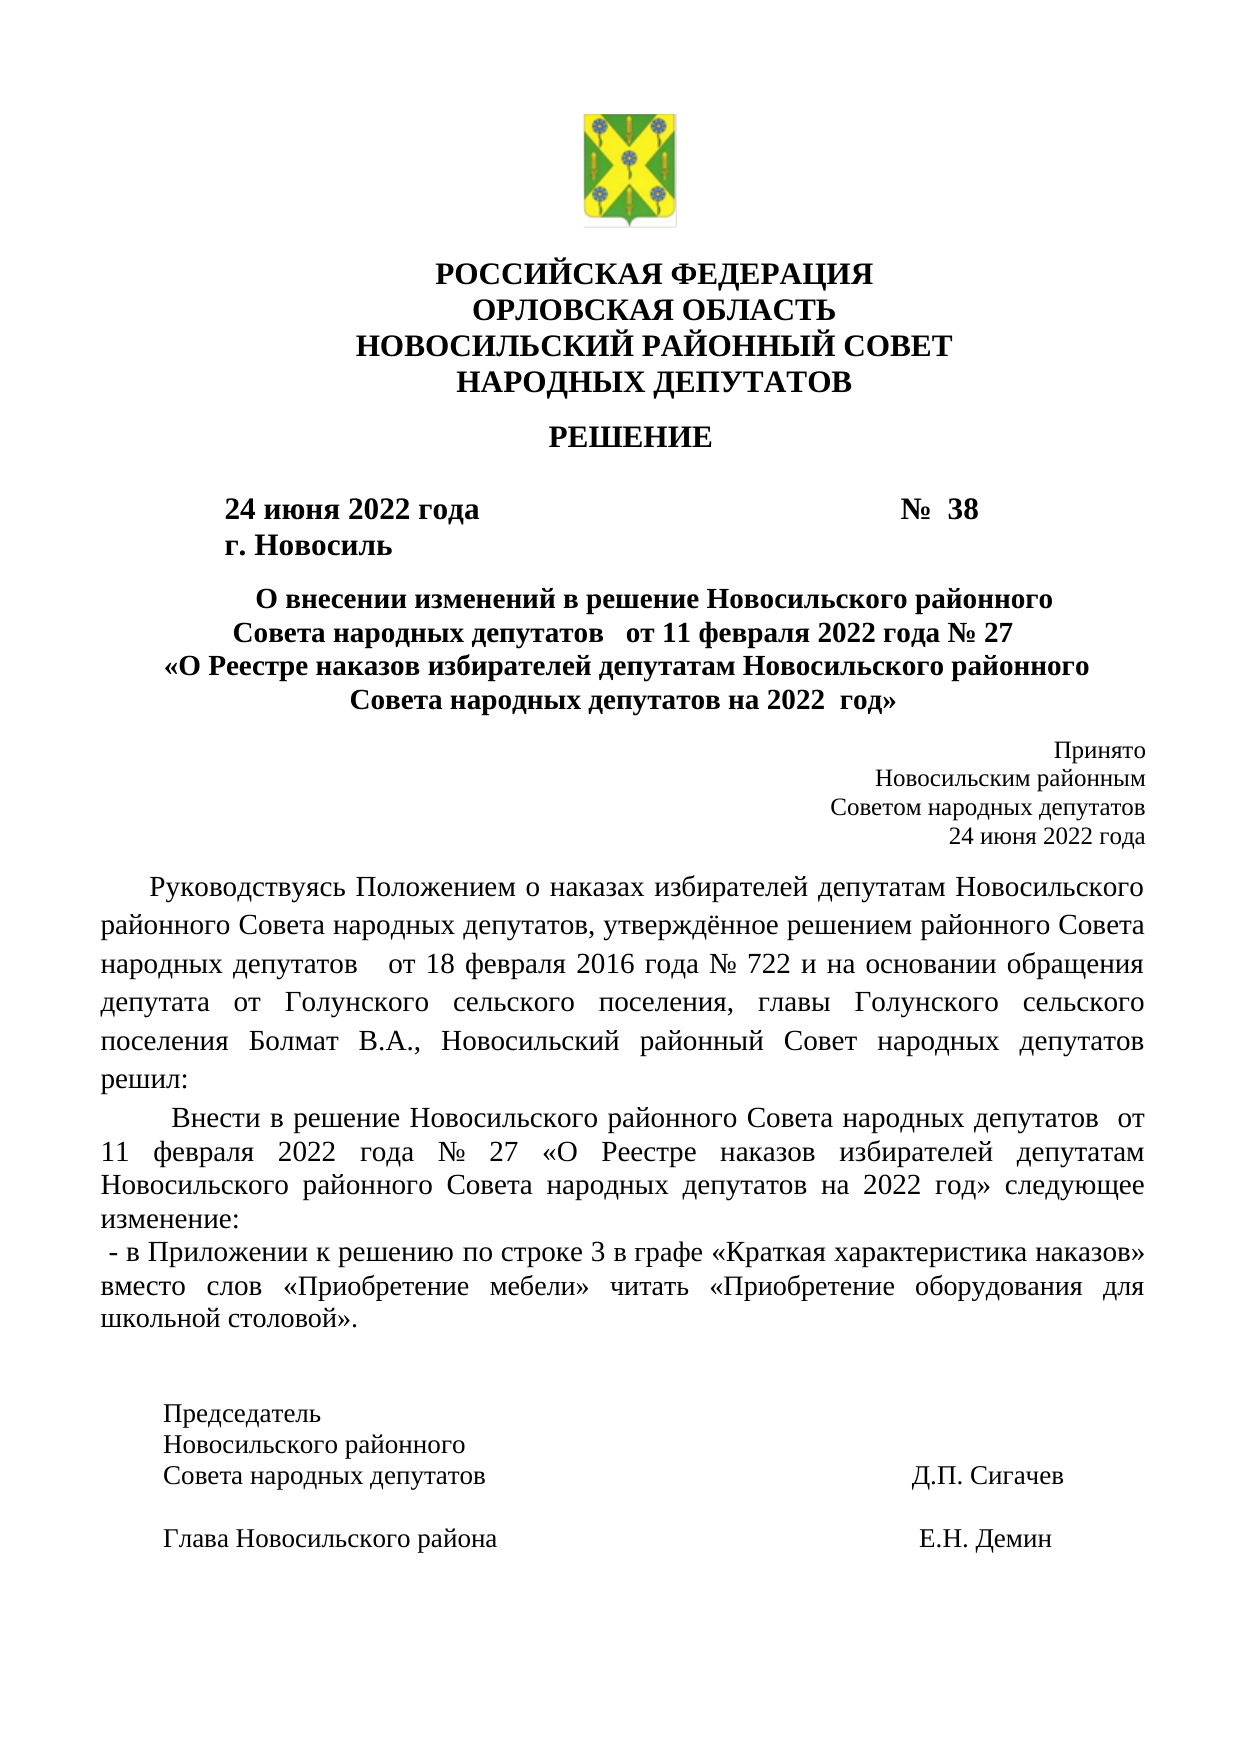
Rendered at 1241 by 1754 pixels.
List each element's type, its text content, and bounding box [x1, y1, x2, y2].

picture [583, 114, 678, 229]
text Советом народных депутатов [100, 792, 1146, 821]
text РОССИЙСКАЯ ФЕДЕРАЦИЯ [100, 256, 1146, 292]
text г. Новосиль [100, 526, 1146, 562]
text - в Приложении к решению по строке 3 в графе «Краткая характеристика наказов» вместо слов «Приобретение мебели» читать «Приобретение оборудования для школьной столовой». [100, 1234, 1146, 1334]
text Внести в решение Новосильского районного Совета народных депутатов от 11 февраля 2022 года № 27 «О Реестре наказов избирателей депутатам Новосильского районного Совета народных депутатов на 2022 год» следующее изменение: [100, 1100, 1146, 1234]
text «О Реестре наказов избирателей депутатам Новосильского районного [100, 648, 1146, 682]
text Принято [100, 735, 1146, 763]
text Руководствуясь Положением о наказах избирателей депутатам Новосильского районного Совета народных депутатов, утверждённое решением районного Совета народных депутатов от 18 февраля 2016 года № 722 и на основании обращения депутата от Голунского сельского поселения, главы Голунского сельского поселения Болмат В.А., Новосильский районный Совет народных депутатов решил: [100, 869, 1146, 1095]
text НАРОДНЫХ ДЕПУТАТОВ [100, 363, 1146, 399]
text Глава Новосильского района Е.Н. Демин [100, 1522, 1146, 1553]
text Новосильским районным [100, 763, 1146, 792]
text НОВОСИЛЬСКИЙ РАЙОННЫЙ СОВЕТ [100, 327, 1146, 363]
text Совета народных депутатов на 2022 год» [100, 682, 1146, 716]
text 24 июня 2022 года [100, 821, 1146, 850]
text Председатель [100, 1397, 1146, 1428]
text РЕШЕНИЕ [100, 418, 1146, 454]
text Новосильского районного [100, 1428, 1146, 1459]
text О внесении изменений в решение Новосильского районного [100, 581, 1146, 615]
text Совета народных депутатов от 11 февраля 2022 года № 27 [100, 615, 1146, 648]
text 24 июня 2022 года № 38 [100, 490, 1146, 526]
text ОРЛОВСКАЯ ОБЛАСТЬ [100, 292, 1146, 327]
text Совета народных депутатов Д.П. Сигачев [100, 1459, 1146, 1491]
